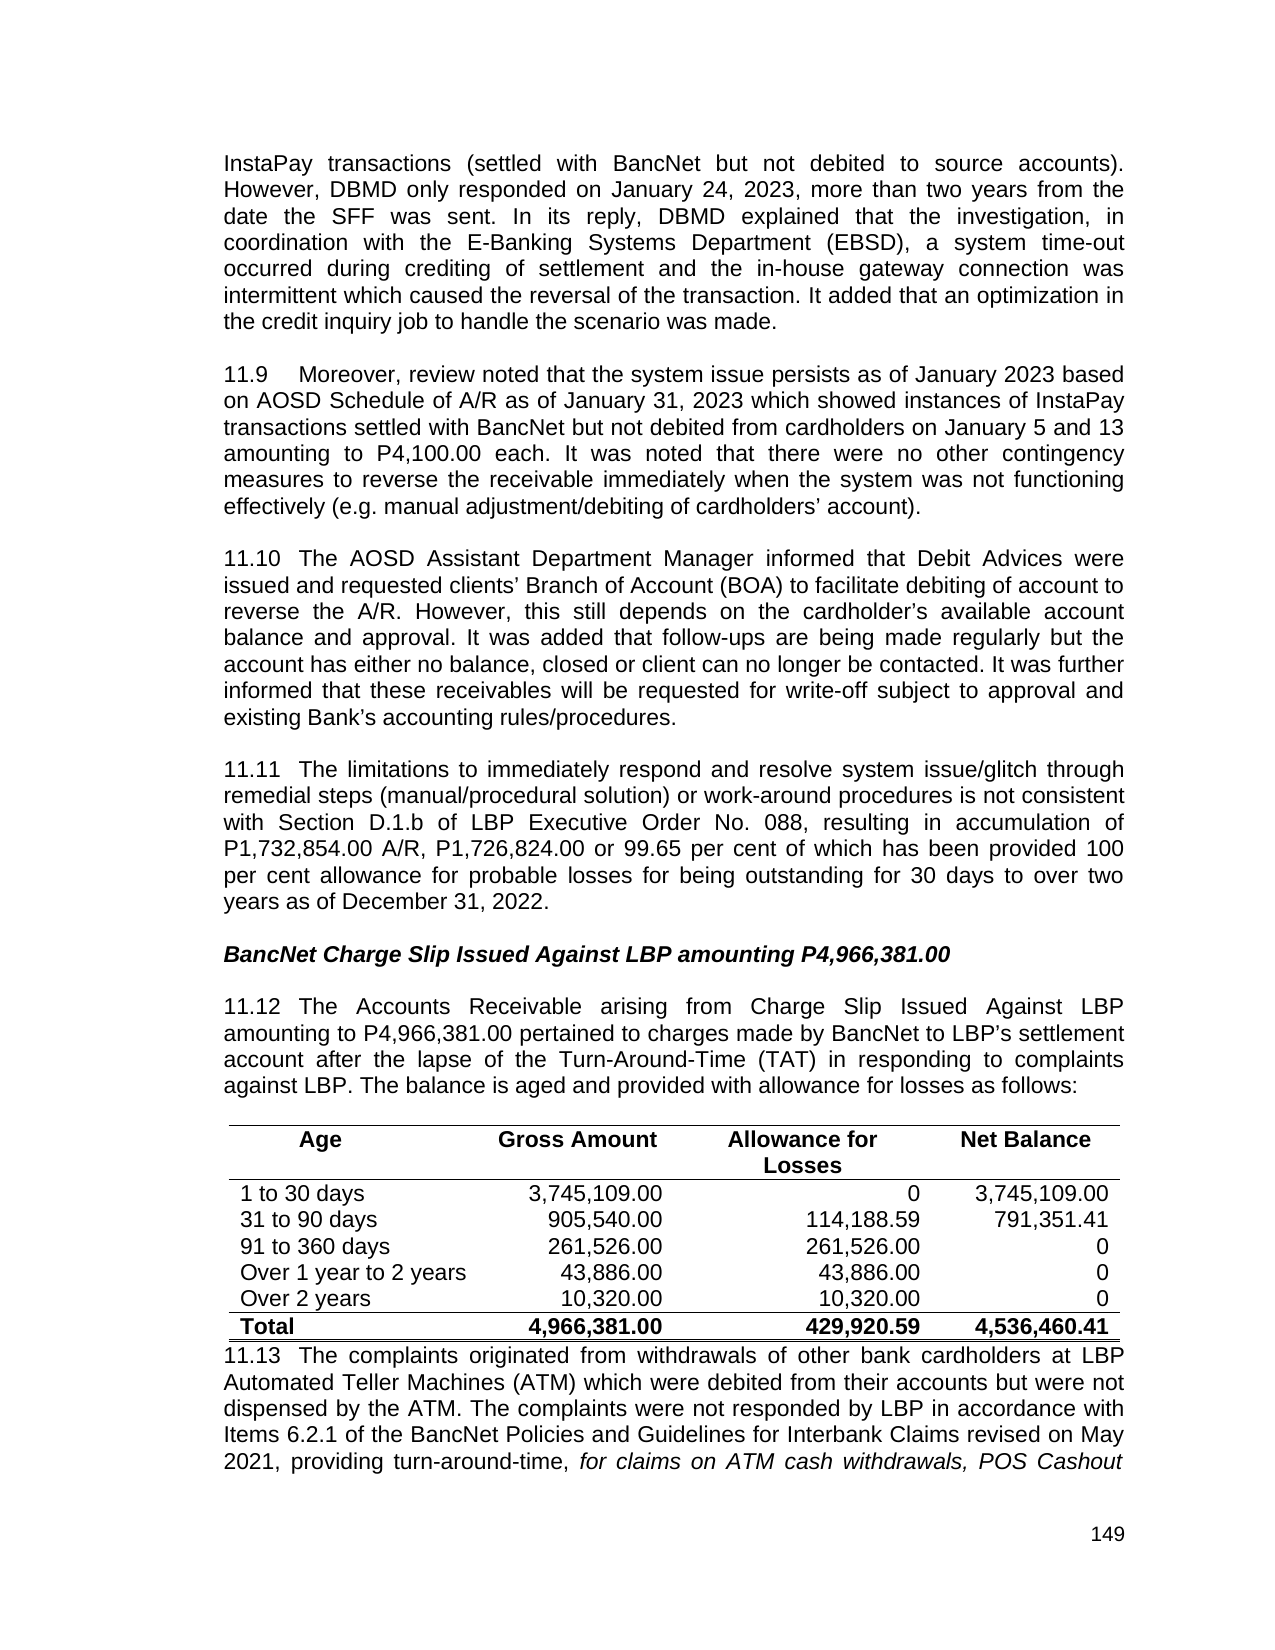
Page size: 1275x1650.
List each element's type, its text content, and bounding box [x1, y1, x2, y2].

list The limitations to immediately respond and resolve system issue/glitch through remedial steps (manual/procedural solution) or work-around procedures is not consistent with Section D.1.b of LBP Executive Order No. 088, resulting in accumulation of P1,732,854.00 A/R, P1,726,824.00 or 99.65 per cent of which has been provided 100 per cent allowance for probable losses for being outstanding for 30 days to over two years as of December 31, 2022. [223, 756, 1125, 914]
table_cell 114,188.59 [674, 1206, 931, 1233]
table_cell 429,920.59 [674, 1313, 931, 1339]
table_cell 3,745,109.00 [931, 1180, 1120, 1206]
table_cell 43,886.00 [481, 1259, 673, 1285]
list The Accounts Receivable arising from Charge Slip Issued Against LBP amounting to P4,966,381.00 pertained to charges made by BancNet to LBP’s settlement account after the lapse of the Turn-Around-Time (TAT) in responding to complaints against LBP. The balance is aged and provided with allowance for losses as follows: [223, 993, 1125, 1099]
table_header Gross Amount [481, 1126, 673, 1179]
table_cell 905,540.00 [481, 1206, 673, 1233]
table_cell 4,536,460.41 [931, 1313, 1120, 1339]
table_cell 1 to 30 days [229, 1180, 481, 1206]
table_cell Over 1 year to 2 years [229, 1259, 481, 1285]
table_cell 10,320.00 [481, 1285, 673, 1312]
table_cell Total [229, 1313, 481, 1339]
table_cell 10,320.00 [674, 1285, 931, 1312]
table_header Net Balance [931, 1126, 1120, 1179]
table_cell 0 [931, 1233, 1120, 1259]
table_cell 261,526.00 [674, 1233, 931, 1259]
table_cell 261,526.00 [481, 1233, 673, 1259]
list Moreover, review noted that the system issue persists as of January 2023 based on AOSD Schedule of A/R as of January 31, 2023 which showed instances of InstaPay transactions settled with BancNet but not debited from cardholders on January 5 and 13 amounting to P4,100.00 each. It was noted that there were no other contingency measures to reverse the receivable immediately when the system was not functioning effectively (e.g. manual adjustment/debiting of cardholders’ account). [223, 361, 1125, 519]
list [223, 150, 1125, 334]
table_cell 31 to 90 days [229, 1206, 481, 1233]
table_cell 0 [931, 1285, 1120, 1312]
table_header Age [229, 1126, 481, 1179]
table_cell 91 to 360 days [229, 1233, 481, 1259]
table_cell 43,886.00 [674, 1259, 931, 1285]
list BancNet Charge Slip Issued Against LBP amounting P4,966,381.00 [223, 941, 1105, 967]
table_cell 3,745,109.00 [481, 1180, 673, 1206]
list The AOSD Assistant Department Manager informed that Debit Advices were issued and requested clients’ Branch of Account (BOA) to facilitate debiting of account to reverse the A/R. However, this still depends on the cardholder’s available account balance and approval. It was added that follow-ups are being made regularly but the account has either no balance, closed or client can no longer be contacted. It was further informed that these receivables will be requested for write-off subject to approval and existing Bank’s accounting rules/procedures. [223, 545, 1125, 730]
table_cell 0 [931, 1259, 1120, 1285]
table_cell 0 [674, 1180, 931, 1206]
table_cell 791,351.41 [931, 1206, 1120, 1233]
table_cell Over 2 years [229, 1285, 481, 1312]
table_cell 4,966,381.00 [481, 1313, 673, 1339]
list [223, 1342, 1125, 1474]
table_header Allowance for Losses [674, 1126, 931, 1179]
